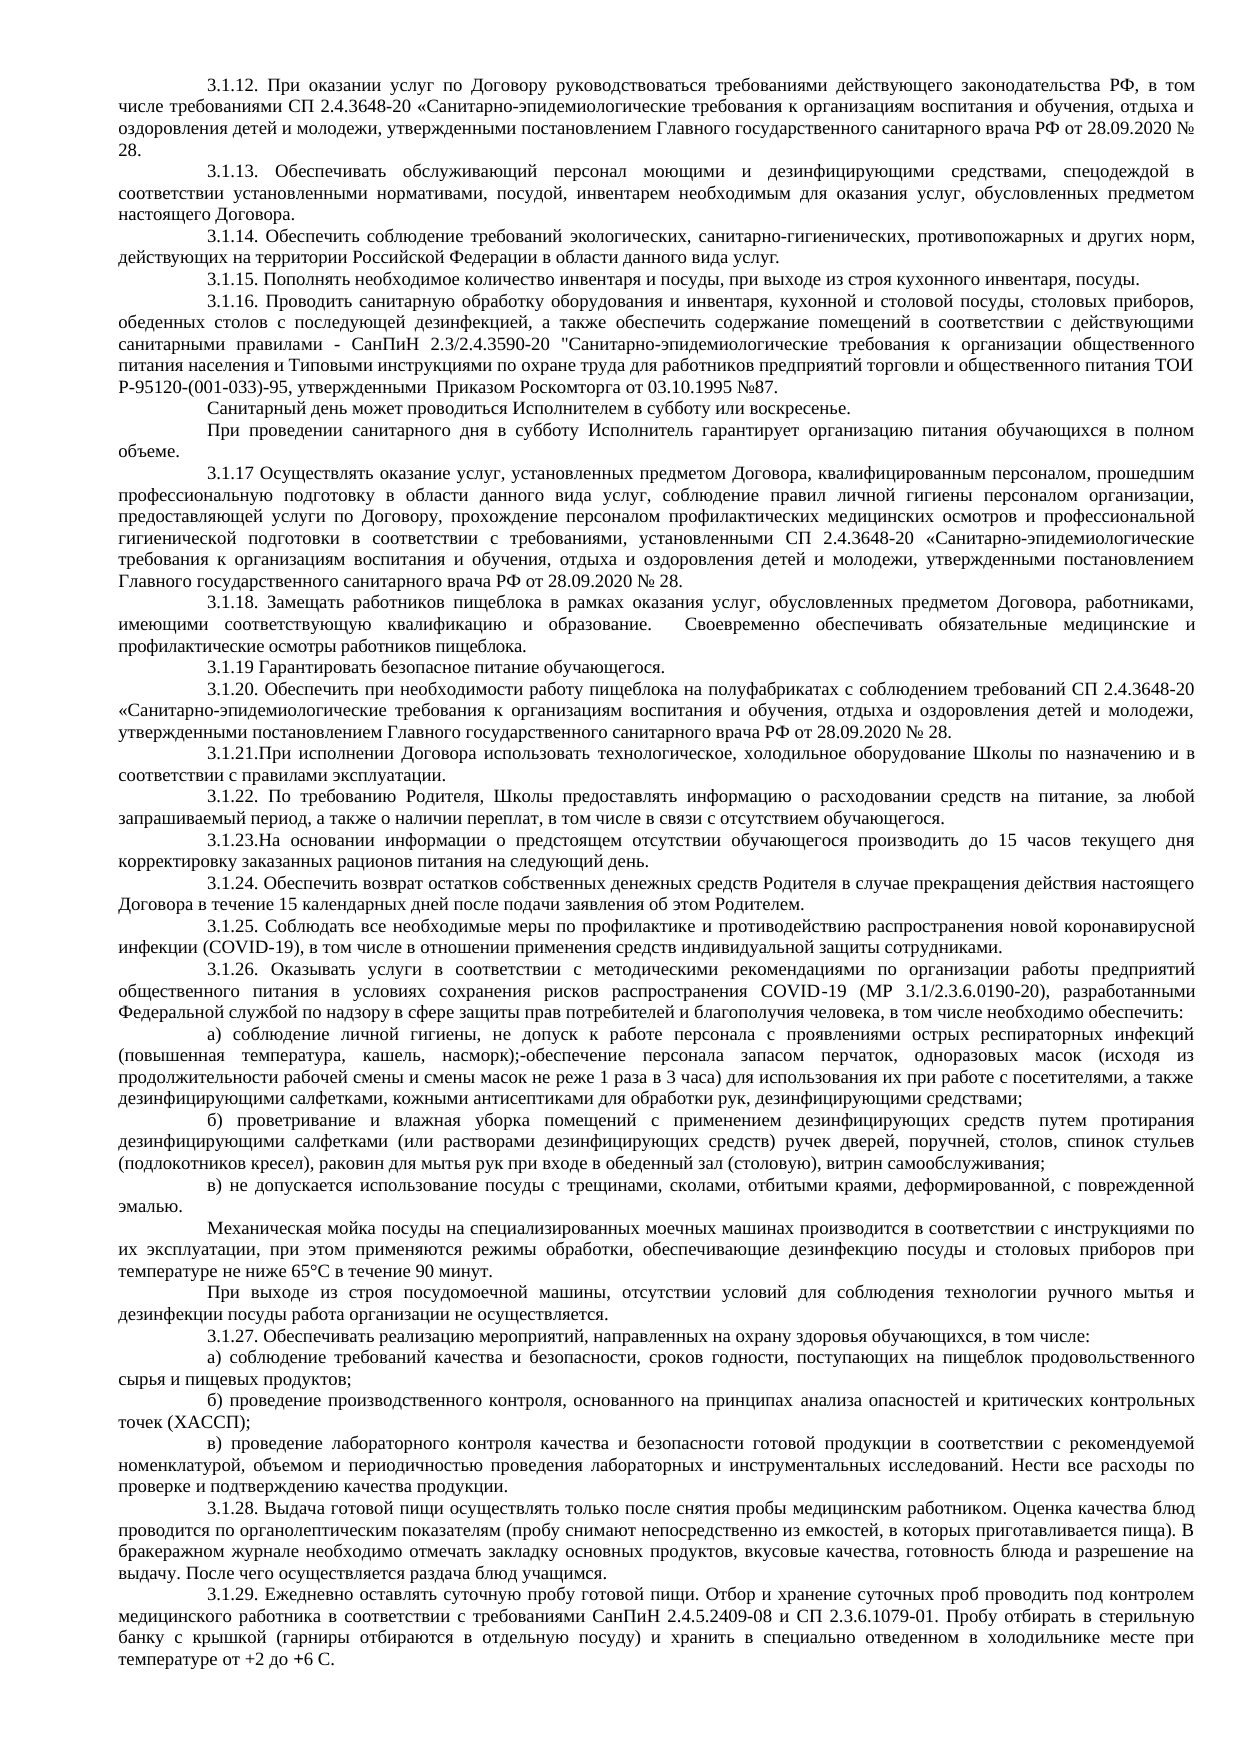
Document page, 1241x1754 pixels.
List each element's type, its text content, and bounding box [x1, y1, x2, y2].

text 3.1.18. Замещать работников пищеблока в рамках оказания услуг, обусловленных предметом Договора, работниками, имеющими соответствующую квалификацию и образование. Своевременно обеспечивать обязательные медицинские и профилактические осмотры работников пищеблока. [118, 591, 1195, 656]
text При проведении санитарного дня в субботу Исполнитель гарантирует организацию питания обучающихся в полном объеме. [118, 419, 1196, 462]
text 3.1.26. Оказывать услуги в соответствии с методическими рекомендациями по организации работы предприятий общественного питания в условиях сохранения рисков распространения COVID-19 (МР 3.1/2.3.6.0190-20), разработанными Федеральной службой по надзору в сфере защиты прав потребителей и благополучия человека, в том числе необходимо обеспечить: [118, 958, 1196, 1023]
text 3.1.28. Выдача готовой пищи осуществлять только после снятия пробы медицинским работником. Оценка качества блюд проводится по органолептическим показателям (пробу снимают непосредственно из емкостей, в которых приготавливается пища). В бракеражном журнале необходимо отмечать закладку основных продуктов, вкусовые качества, готовность блюда и разрешение на выдачу. После чего осуществляется раздача блюд учащимся. [118, 1497, 1196, 1583]
text в) не допускается использование посуды с трещинами, сколами, отбитыми краями, деформированной, с поврежденной эмалью. [118, 1173, 1196, 1217]
text 3.1.16. Проводить санитарную обработку оборудования и инвентаря, кухонной и столовой посуды, столовых приборов, обеденных столов с последующей дезинфекцией, а также обеспечить содержание помещений в соответствии с действующими санитарными правилами - СанПиН 2.3/2.4.3590-20 "Санитарно-эпидемиологические требования к организации общественного питания населения и Типовыми инструкциями по охране труда для работников предприятий торговли и общественного питания ТОИ Р-95120-(001-033)-95, утвержденными Приказом Роскомторга от 03.10.1995 №87. [118, 289, 1196, 397]
text 3.1.19 Гарантировать безопасное питание обучающегося. [118, 656, 1196, 678]
text 3.1.21.При исполнении Договора использовать технологическое, холодильное оборудование Школы по назначению и в соответствии с правилами эксплуатации. [118, 742, 1196, 785]
text 3.1.15. Пополнять необходимое количество инвентаря и посуды, при выходе из строя кухонного инвентаря, посуды. [118, 268, 1196, 289]
text б) проветривание и влажная уборка помещений с применением дезинфицирующих средств путем протирания дезинфицирующими салфетками (или растворами дезинфицирующих средств) ручек дверей, поручней, столов, спинок стульев (подлокотников кресел), раковин для мытья рук при входе в обеденный зал (столовую), витрин самообслуживания; [118, 1109, 1196, 1173]
text Механическая мойка посуды на специализированных моечных машинах производится в соответствии с инструкциями по их эксплуатации, при этом применяются режимы обработки, обеспечивающие дезинфекцию посуды и столовых приборов при температуре не ниже 65°С в течение 90 минут. [118, 1217, 1196, 1281]
text 3.1.22. По требованию Родителя, Школы предоставлять информацию о расходовании средств на питание, за любой запрашиваемый период, а также о наличии переплат, в том числе в связи с отсутствием обучающегося. [118, 785, 1196, 828]
text Санитарный день может проводиться Исполнителем в субботу или воскресенье. [118, 397, 1196, 419]
text При выходе из строя посудомоечной машины, отсутствии условий для соблюдения технологии ручного мытья и дезинфекции посуды работа организации не осуществляется. [118, 1281, 1196, 1324]
text 3.1.25. Соблюдать все необходимые меры по профилактике и противодействию распространения новой коронавирусной инфекции (COVID-19), в том числе в отношении применения средств индивидуальной защиты сотрудниками. [118, 915, 1196, 958]
text 3.1.13. Обеспечивать обслуживающий персонал моющими и дезинфицирующими средствами, спецодеждой в соответствии установленными нормативами, посудой, инвентарем необходимым для оказания услуг, обусловленных предметом настоящего Договора. [118, 160, 1196, 225]
text в) проведение лабораторного контроля качества и безопасности готовой продукции в соответствии с рекомендуемой номенклатурой, объемом и периодичностью проведения лабораторных и инструментальных исследований. Нести все расходы по проверке и подтверждению качества продукции. [118, 1432, 1196, 1497]
text а) соблюдение требований качества и безопасности, сроков годности, поступающих на пищеблок продовольственного сырья и пищевых продуктов; [118, 1346, 1196, 1389]
text 3.1.23.На основании информации о предстоящем отсутствии обучающегося производить до 15 часов текущего дня корректировку заказанных рационов питания на следующий день. [118, 828, 1196, 872]
text 3.1.17 Осуществлять оказание услуг, установленных предметом Договора, квалифицированным персоналом, прошедшим профессиональную подготовку в области данного вида услуг, соблюдение правил личной гигиены персоналом организации, предоставляющей услуги по Договору, прохождение персоналом профилактических медицинских осмотров и профессиональной гигиенической подготовки в соответствии с требованиями, установленными СП 2.4.3648-20 «Санитарно-эпидемиологические требования к организациям воспитания и обучения, отдыха и оздоровления детей и молодежи, утвержденными постановлением Главного государственного санитарного врача РФ от 28.09.2020 № 28. [118, 462, 1196, 591]
text 3.1.12. При оказании услуг по Договору руководствоваться требованиями действующего законодательства РФ, в том числе требованиями СП 2.4.3648-20 «Санитарно-эпидемиологические требования к организациям воспитания и обучения, отдыха и оздоровления детей и молодежи, утвержденными постановлением Главного государственного санитарного врача РФ от 28.09.2020 № 28. [118, 74, 1196, 160]
text 3.1.14. Обеспечить соблюдение требований экологических, санитарно-гигиенических, противопожарных и других норм, действующих на территории Российской Федерации в области данного вида услуг. [118, 225, 1196, 268]
text 3.1.29. Ежедневно оставлять суточную пробу готовой пищи. Отбор и хранение суточных проб проводить под контролем медицинского работника в соответствии с требованиями СанПиН 2.4.5.2409-08 и СП 2.3.6.1079-01. Пробу отбирать в стерильную банку с крышкой (гарниры отбираются в отдельную посуду) и хранить в специально отведенном в холодильнике месте при температуре от +2 до +6 С. [118, 1583, 1196, 1669]
text 3.1.27. Обеспечивать реализацию мероприятий, направленных на охрану здоровья обучающихся, в том числе: [118, 1324, 1196, 1346]
text а) соблюдение личной гигиены, не допуск к работе персонала с проявлениями острых респираторных инфекций (повышенная температура, кашель, насморк);-обеспечение персонала запасом перчаток, одноразовых масок (исходя из продолжительности рабочей смены и смены масок не реже 1 раза в 3 часа) для использования их при работе с посетителями, а также дезинфицирующими салфетками, кожными антисептиками для обработки рук, дезинфицирующими средствами; [118, 1023, 1196, 1109]
text б) проведение производственного контроля, основанного на принципах анализа опасностей и критических контрольных точек (ХАССП); [118, 1389, 1196, 1432]
text 3.1.20. Обеспечить при необходимости работу пищеблока на полуфабрикатах с соблюдением требований СП 2.4.3648-20 «Санитарно-эпидемиологические требования к организациям воспитания и обучения, отдыха и оздоровления детей и молодежи, утвержденными постановлением Главного государственного санитарного врача РФ от 28.09.2020 № 28. [118, 678, 1196, 742]
text 3.1.24. Обеспечить возврат остатков собственных денежных средств Родителя в случае прекращения действия настоящего Договора в течение 15 календарных дней после подачи заявления об этом Родителем. [118, 872, 1196, 915]
